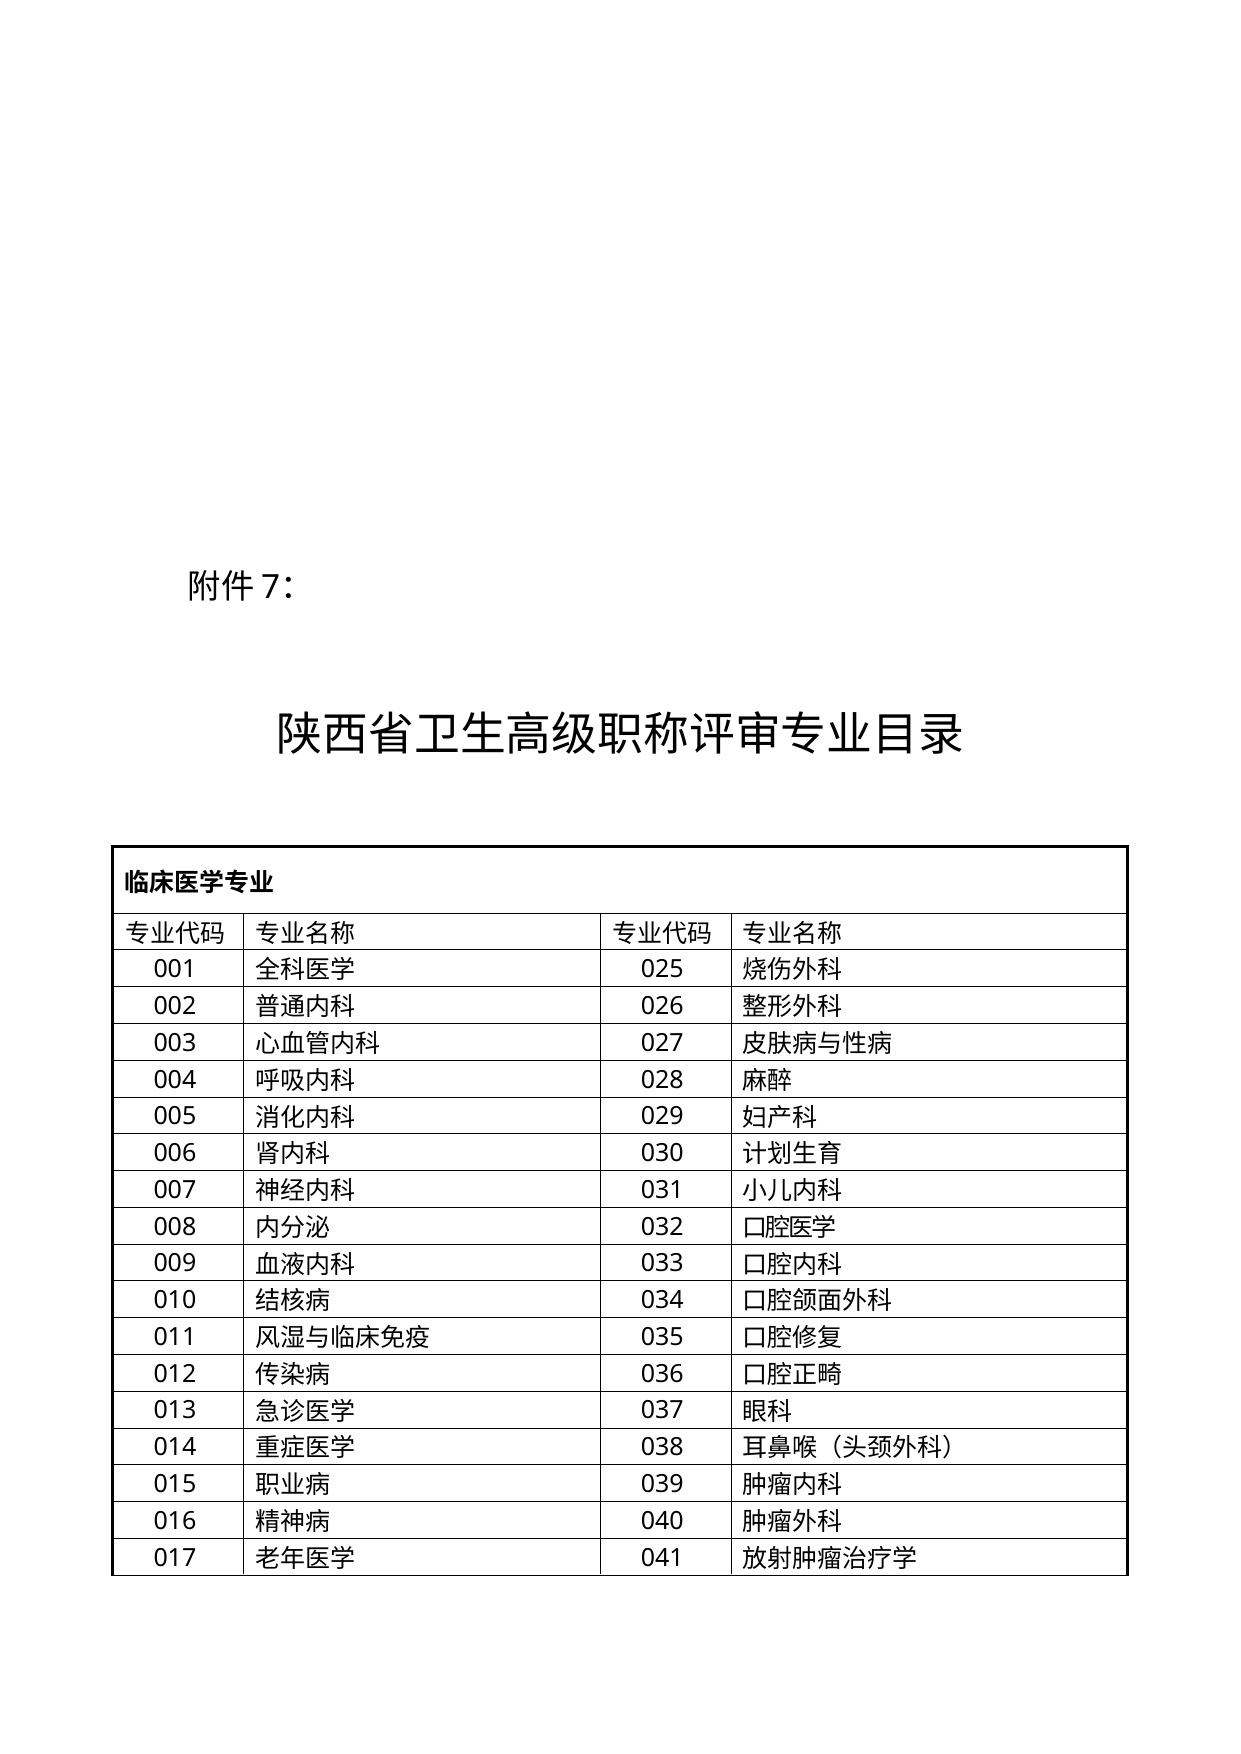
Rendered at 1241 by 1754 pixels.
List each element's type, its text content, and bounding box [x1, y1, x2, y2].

table_cell 025 [601, 950, 731, 986]
table_cell 口腔内科 [732, 1245, 1126, 1280]
table_cell 014 [114, 1429, 243, 1464]
table_cell 口腔修复 [732, 1318, 1126, 1354]
table_cell 急诊医学 [244, 1392, 600, 1427]
table_cell 009 [114, 1245, 243, 1280]
table_cell 003 [114, 1024, 243, 1060]
table_cell 专业代码 [601, 914, 731, 949]
table_cell 消化内科 [244, 1098, 600, 1133]
table_cell 普通内科 [244, 987, 600, 1023]
table_cell 传染病 [244, 1355, 600, 1391]
table_cell 037 [601, 1392, 731, 1427]
table_cell 030 [601, 1134, 731, 1170]
table_cell 010 [114, 1281, 243, 1317]
table_cell 麻醉 [732, 1061, 1126, 1096]
table_cell 口腔医学 [732, 1208, 1126, 1243]
table_cell 039 [601, 1465, 731, 1501]
table_cell 015 [114, 1465, 243, 1501]
table_cell 035 [601, 1318, 731, 1354]
text 陕西省卫生高级职称评审专业目录 [187, 682, 1053, 779]
table_cell 029 [601, 1098, 731, 1133]
table_cell 整形外科 [732, 987, 1126, 1023]
table_cell 034 [601, 1281, 731, 1317]
table_cell 血液内科 [244, 1245, 600, 1280]
table_cell 神经内科 [244, 1171, 600, 1207]
table_cell 032 [601, 1208, 731, 1243]
table_cell 老年医学 [244, 1539, 600, 1574]
table_cell 内分泌 [244, 1208, 600, 1243]
table_cell 风湿与临床免疫 [244, 1318, 600, 1354]
table_cell 001 [114, 950, 243, 986]
table_cell 重症医学 [244, 1429, 600, 1464]
table_cell 专业名称 [732, 914, 1126, 949]
table_cell 结核病 [244, 1281, 600, 1317]
table_cell 008 [114, 1208, 243, 1243]
table_cell 全科医学 [244, 950, 600, 986]
table_cell 012 [114, 1355, 243, 1391]
table_cell 烧伤外科 [732, 950, 1126, 986]
table_cell 计划生育 [732, 1134, 1126, 1170]
table_cell 036 [601, 1355, 731, 1391]
table_cell 017 [114, 1539, 243, 1574]
table_cell 放射肿瘤治疗学 [732, 1539, 1126, 1574]
table_cell 口腔颌面外科 [732, 1281, 1126, 1317]
table_cell 耳鼻喉（头颈外科） [732, 1429, 1126, 1464]
table_cell 028 [601, 1061, 731, 1096]
table_cell 004 [114, 1061, 243, 1096]
table_cell 专业名称 [244, 914, 600, 949]
table_cell 职业病 [244, 1465, 600, 1501]
table_cell 027 [601, 1024, 731, 1060]
table_cell 心血管内科 [244, 1024, 600, 1060]
table_cell 007 [114, 1171, 243, 1207]
table_cell 呼吸内科 [244, 1061, 600, 1096]
table_cell 肾内科 [244, 1134, 600, 1170]
table_cell 肿瘤内科 [732, 1465, 1126, 1501]
table_cell 精神病 [244, 1502, 600, 1538]
table_cell 041 [601, 1539, 731, 1574]
table_cell 眼科 [732, 1392, 1126, 1427]
table_cell 005 [114, 1098, 243, 1133]
table_cell 006 [114, 1134, 243, 1170]
table_cell 026 [601, 987, 731, 1023]
table_cell 小儿内科 [732, 1171, 1126, 1207]
table_cell 013 [114, 1392, 243, 1427]
table_cell 002 [114, 987, 243, 1023]
table_cell 肿瘤外科 [732, 1502, 1126, 1538]
table_cell 031 [601, 1171, 731, 1207]
table_cell 033 [601, 1245, 731, 1280]
table_cell 040 [601, 1502, 731, 1538]
table_cell 口腔正畸 [732, 1355, 1126, 1391]
table_cell 038 [601, 1429, 731, 1464]
table_cell 妇产科 [732, 1098, 1126, 1133]
text 附件7： [187, 552, 1053, 617]
table_cell 皮肤病与性病 [732, 1024, 1126, 1060]
table_cell 011 [114, 1318, 243, 1354]
table_cell 专业代码 [114, 914, 243, 949]
table_header 临床医学专业 [114, 848, 1126, 913]
table_cell 016 [114, 1502, 243, 1538]
